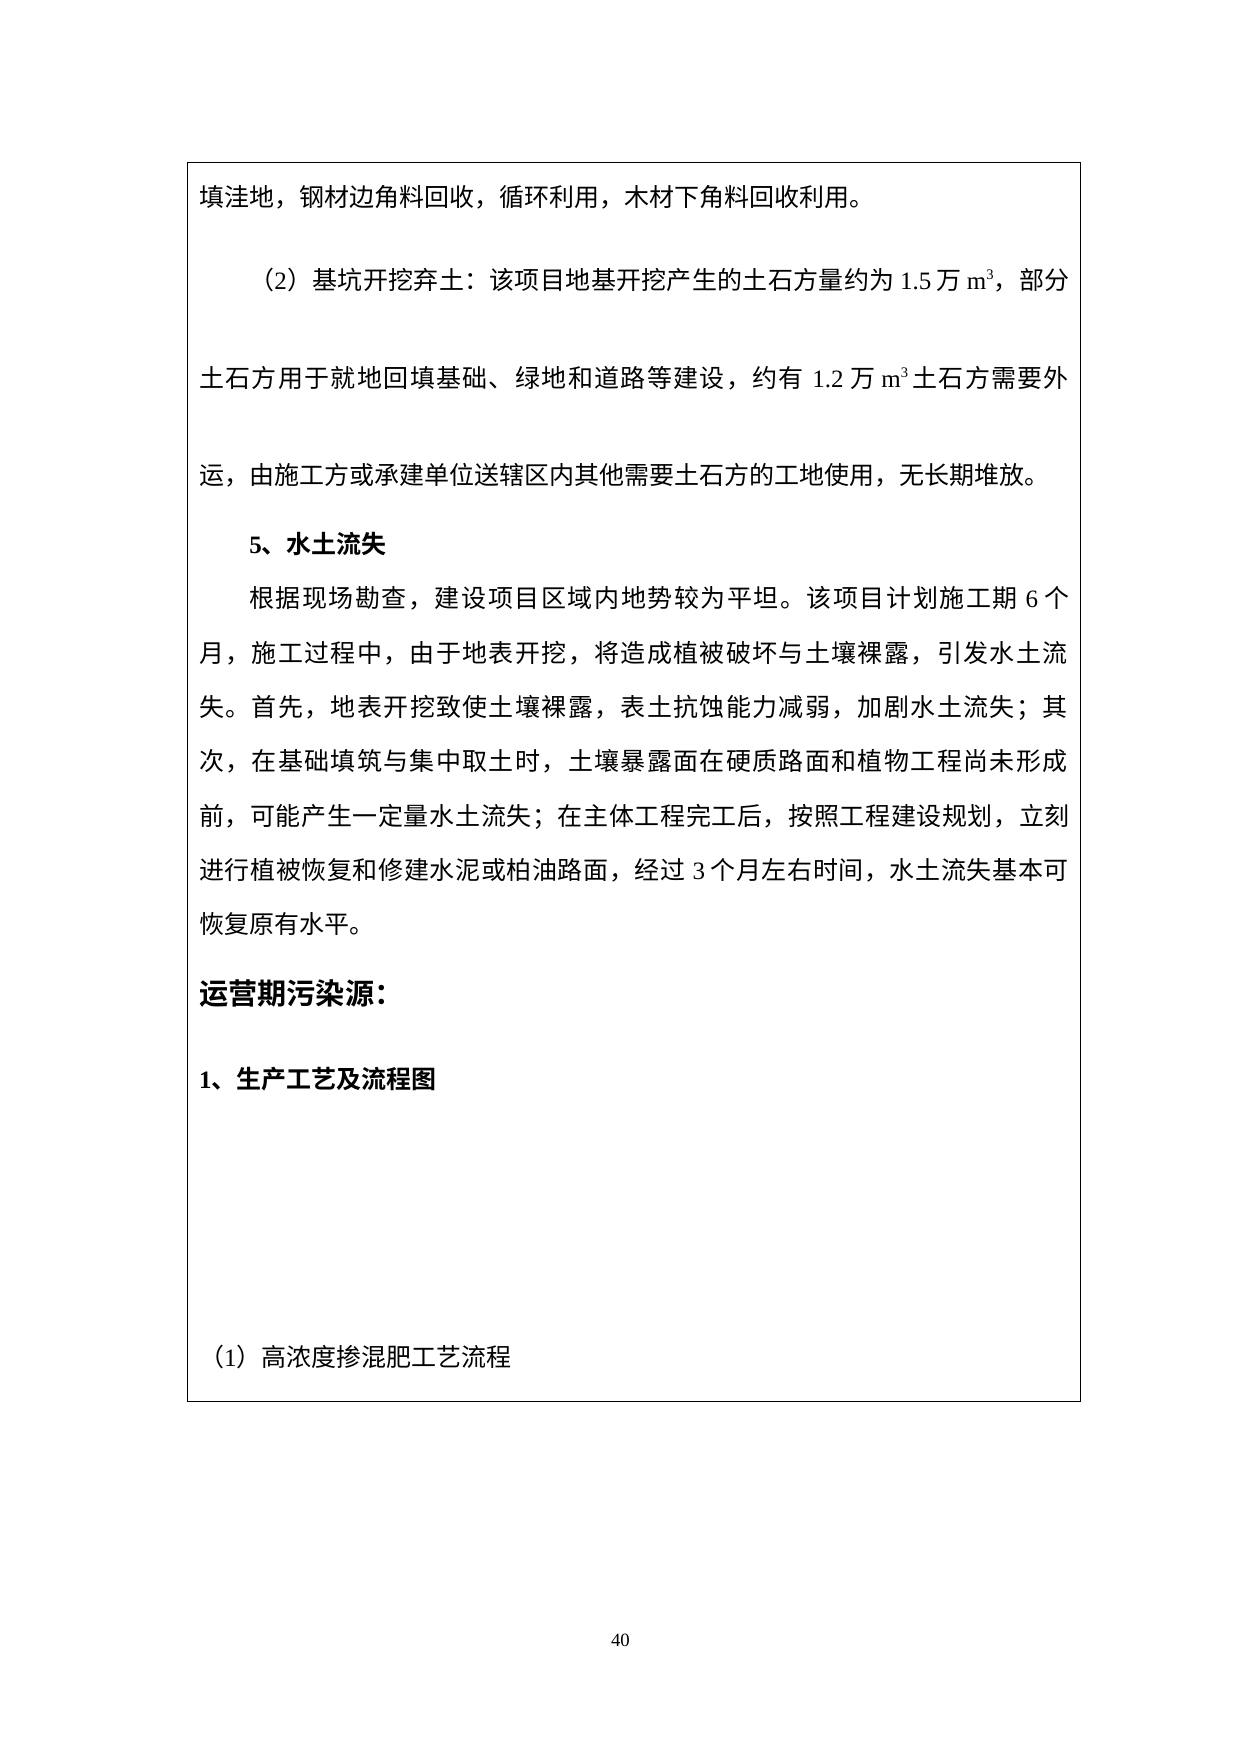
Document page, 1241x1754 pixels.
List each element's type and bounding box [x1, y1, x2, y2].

table_header [188, 163, 1080, 1401]
